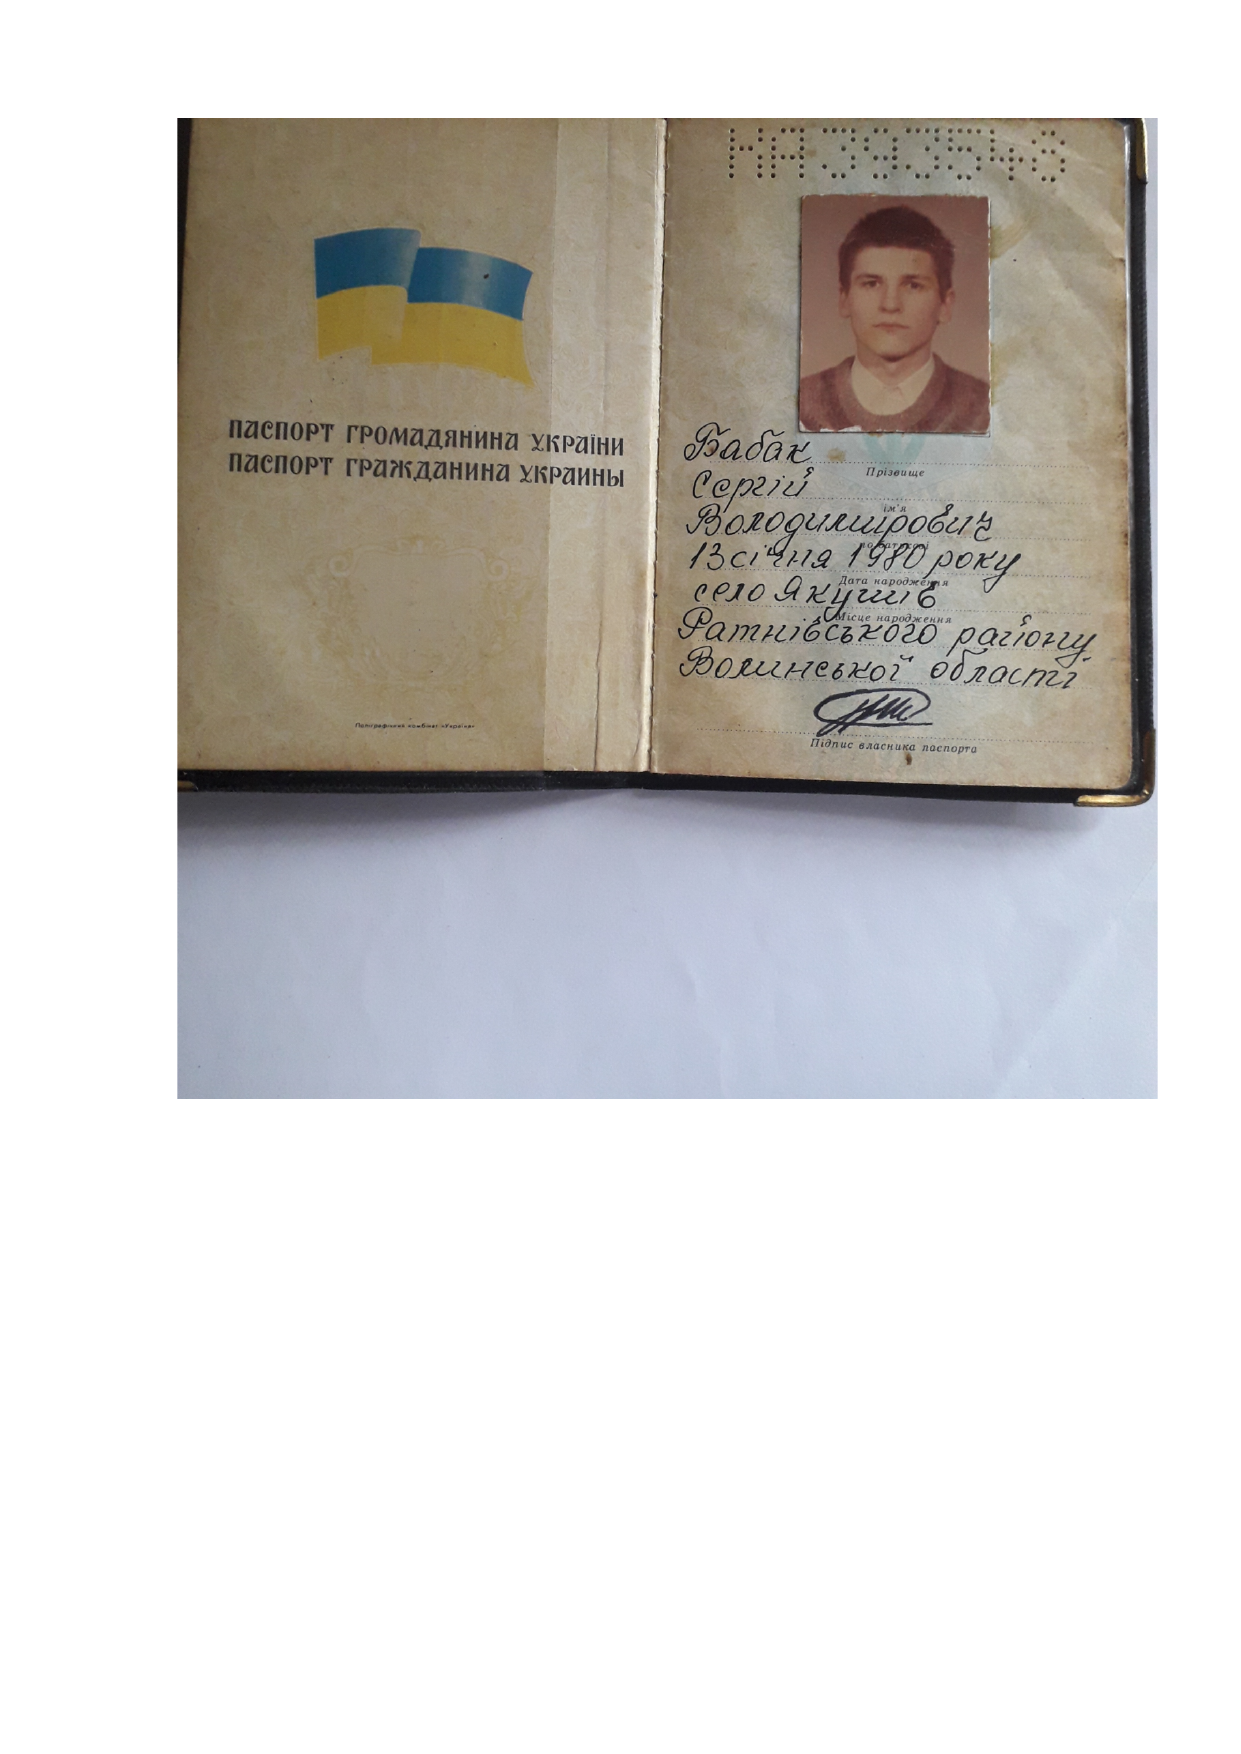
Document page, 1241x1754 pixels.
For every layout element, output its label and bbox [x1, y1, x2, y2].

picture [177, 118, 1158, 1099]
